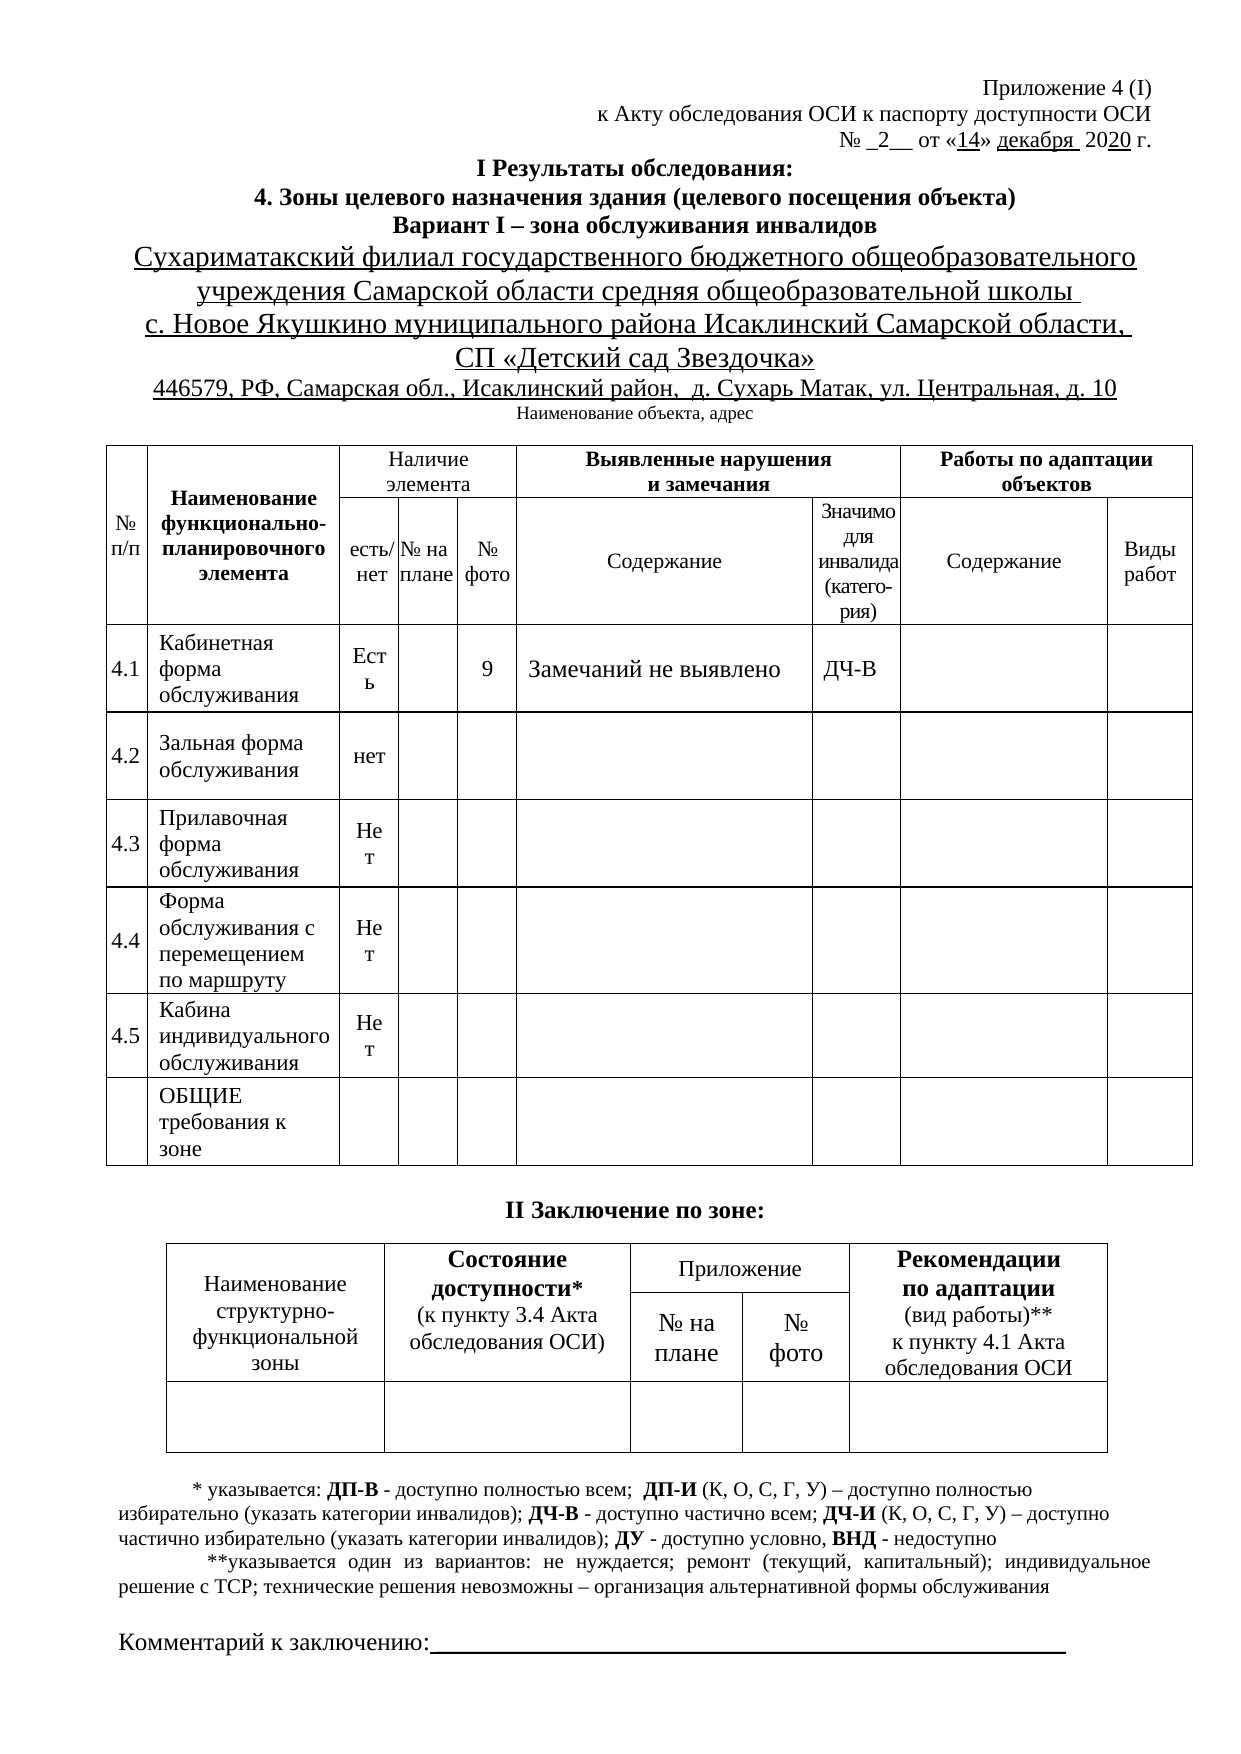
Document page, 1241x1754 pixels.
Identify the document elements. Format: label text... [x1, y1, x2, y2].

table_cell [901, 800, 1107, 886]
table_cell [901, 1078, 1107, 1165]
table_cell [813, 713, 900, 799]
table_cell 9 [458, 625, 516, 711]
table_cell Есть [340, 625, 398, 711]
table_header Рекомендации по адаптации (вид работы)** к пункту 4.1 Акта обследования ОСИ [850, 1244, 1107, 1381]
table_cell [399, 800, 457, 886]
table_cell [813, 888, 900, 993]
table_cell [107, 1078, 147, 1165]
text Вариант I – зона обслуживания инвалидов [118, 210, 1152, 239]
text Сухариматакский филиал государственного бюджетного общеобразовательного учреждения Самарской области средняя общеобразовательной школы [118, 239, 1152, 306]
text СП «Детский сад Звездочка» [118, 340, 1152, 373]
table_cell [1108, 800, 1192, 886]
table_cell 4.5 [107, 994, 147, 1077]
table_header Наименование структурно-функциональной зоны [167, 1244, 384, 1381]
table_cell [385, 1382, 630, 1452]
text II Заключение по зоне: [118, 1195, 1152, 1224]
text I Результаты обследования: [118, 153, 1152, 182]
table_cell [399, 888, 457, 993]
table_cell Зальная форма обслуживания [148, 713, 339, 799]
table_cell № фото [743, 1293, 849, 1381]
text к Акту обследования ОСИ к паспорту доступности ОСИ [118, 100, 1152, 127]
table_cell [1108, 888, 1192, 993]
table_cell [1108, 1078, 1192, 1165]
table_cell Нет [340, 888, 398, 993]
table_cell [1108, 625, 1192, 711]
table_cell [517, 713, 812, 799]
text 4. Зоны целевого назначения здания (целевого посещения объекта) [118, 182, 1152, 210]
table_cell [517, 888, 812, 993]
table_header Наименование функционально-планировочного элемента [148, 446, 339, 624]
table_cell [813, 800, 900, 886]
table_cell [517, 1078, 812, 1165]
text * указывается: ДП-В - доступно полностью всем; ДП-И (К, О, С, Г, У) – доступно полностью избирательно (указать категории инвалидов); ДЧ-В - доступно частично всем; ДЧ-И (К, О, С, Г, У) – доступно частично избирательно (указать категории инвалидов); ДУ - доступно условно, ВНД - недоступно [118, 1477, 1152, 1549]
table_cell [813, 1078, 900, 1165]
table_header Работы по адаптации объектов [901, 446, 1192, 497]
table_cell Замечаний не выявлено [517, 625, 812, 711]
table_cell ОБЩИЕ требования к зоне [148, 1078, 339, 1165]
table_cell [399, 625, 457, 711]
text **указывается один из вариантов: не нуждается; ремонт (текущий, капитальный); индивидуальное решение с ТСР; технические решения невозможны – организация альтернативной формы обслуживания [118, 1549, 1152, 1598]
table_cell [517, 800, 812, 886]
table_cell [901, 625, 1107, 711]
table_cell [399, 994, 457, 1077]
text Приложение 4 (I) [118, 74, 1152, 100]
table_cell [458, 994, 516, 1077]
table_cell [340, 1078, 398, 1165]
table_cell [901, 994, 1107, 1077]
table_cell [458, 1078, 516, 1165]
table_cell Виды работ [1108, 498, 1192, 624]
table_cell Кабина индивидуального обслуживания [148, 994, 339, 1077]
table_cell 4.4 [107, 888, 147, 993]
table_cell [901, 888, 1107, 993]
text с. Новое Якушкино муниципального района Исаклинский Самарской области, [118, 306, 1152, 340]
table_cell нет [340, 713, 398, 799]
table_cell [458, 888, 516, 993]
table_header Наличие элемента [340, 446, 516, 497]
table_cell [458, 800, 516, 886]
table_cell 4.1 [107, 625, 147, 711]
table_cell Нет [340, 800, 398, 886]
table_cell [743, 1382, 849, 1452]
table_cell № на плане [399, 498, 457, 624]
table_cell № на плане [631, 1293, 742, 1381]
table_cell [167, 1382, 384, 1452]
table_cell [399, 713, 457, 799]
table_cell Содержание [517, 498, 812, 624]
text 446579, РФ, Самарская обл., Исаклинский район, д. Сухарь Матак, ул. Центральная, д. 10 Наименование объекта, адрес [118, 373, 1152, 424]
table_cell 4.2 [107, 713, 147, 799]
table_cell [1108, 713, 1192, 799]
text Комментарий к заключению: _______________________________________________________ [118, 1626, 1152, 1656]
table_header № п/п [107, 446, 147, 624]
table_cell Содержание [901, 498, 1107, 624]
text № _2__ от «14» декабря 2020 г. [118, 127, 1152, 153]
table_cell [813, 994, 900, 1077]
table_cell Нет [340, 994, 398, 1077]
table_cell [850, 1382, 1107, 1452]
table_cell [458, 713, 516, 799]
table_cell Кабинетная форма обслуживания [148, 625, 339, 711]
table_header Приложение [631, 1244, 849, 1292]
table_header Состояние доступности* (к пункту 3.4 Акта обследования ОСИ) [385, 1244, 630, 1381]
table_cell есть/ нет [340, 498, 398, 624]
table_cell Форма обслуживания с перемещением по маршруту [148, 888, 339, 993]
table_header Выявленные нарушения и замечания [517, 446, 900, 497]
table_cell [399, 1078, 457, 1165]
table_cell [1108, 994, 1192, 1077]
table_cell [517, 994, 812, 1077]
table_cell [631, 1382, 742, 1452]
table_cell № фото [458, 498, 516, 624]
table_cell [901, 713, 1107, 799]
table_cell Прилавочная форма обслуживания [148, 800, 339, 886]
table_cell 4.3 [107, 800, 147, 886]
table_cell ДЧ-В [813, 625, 900, 711]
table_cell Значимо для инвалида (катего-рия) [813, 498, 900, 624]
